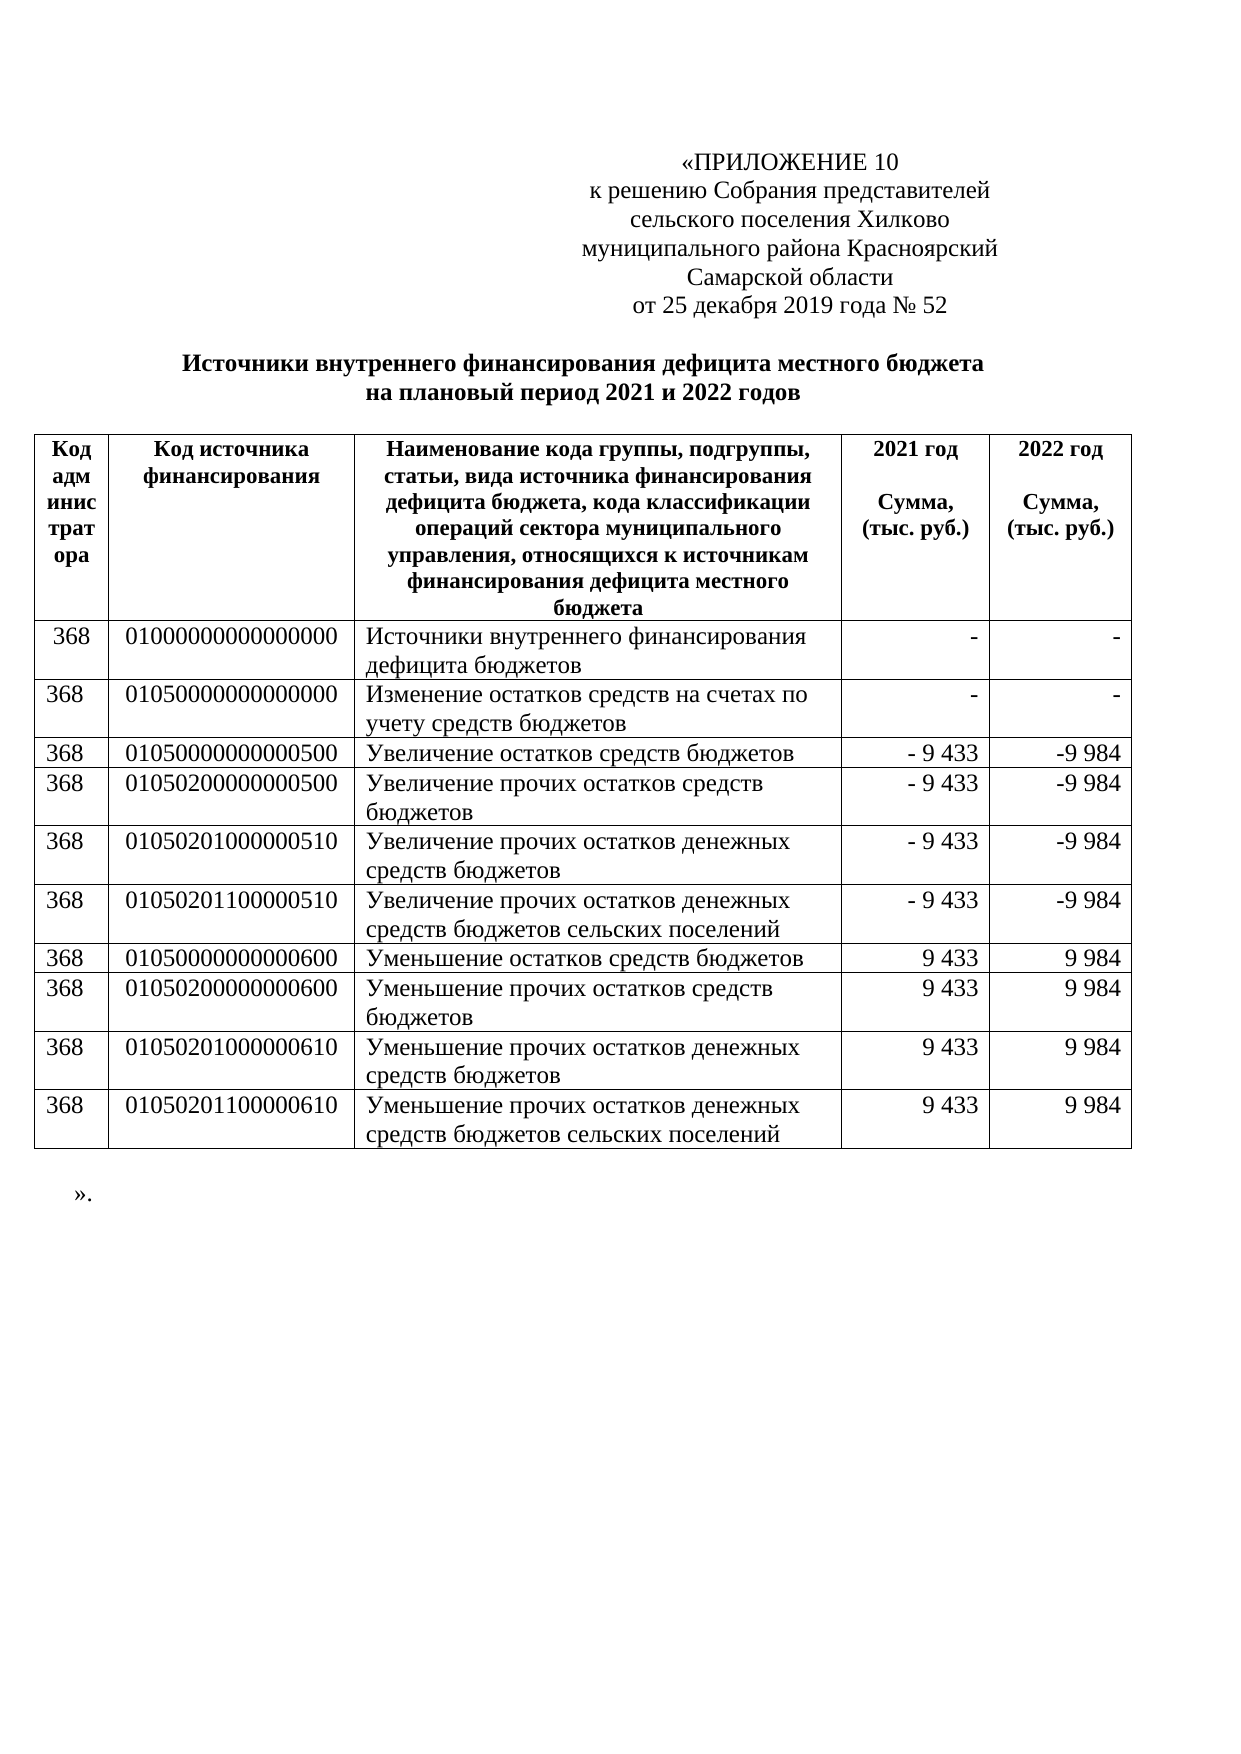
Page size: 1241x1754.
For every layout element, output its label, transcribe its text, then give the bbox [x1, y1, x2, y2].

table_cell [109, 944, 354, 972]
text от 25 декабря 2019 года № 52 [487, 291, 1092, 319]
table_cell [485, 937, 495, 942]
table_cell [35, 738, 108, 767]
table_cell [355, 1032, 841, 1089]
text к решению Собрания представителей [487, 176, 1092, 204]
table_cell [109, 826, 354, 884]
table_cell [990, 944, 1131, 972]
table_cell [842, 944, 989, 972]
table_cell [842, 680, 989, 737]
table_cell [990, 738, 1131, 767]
text «ПРИЛОЖЕНИЕ 10 [487, 147, 1092, 176]
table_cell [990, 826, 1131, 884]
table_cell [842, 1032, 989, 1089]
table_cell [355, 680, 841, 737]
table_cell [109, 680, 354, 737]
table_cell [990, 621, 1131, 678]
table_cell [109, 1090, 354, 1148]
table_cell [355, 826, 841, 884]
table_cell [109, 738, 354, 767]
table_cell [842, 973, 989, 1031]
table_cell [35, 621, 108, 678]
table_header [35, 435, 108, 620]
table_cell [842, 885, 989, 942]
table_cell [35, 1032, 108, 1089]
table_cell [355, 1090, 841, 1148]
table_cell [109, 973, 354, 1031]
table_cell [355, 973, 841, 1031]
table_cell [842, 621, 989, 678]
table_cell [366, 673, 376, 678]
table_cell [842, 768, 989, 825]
text ». [74, 1178, 1092, 1206]
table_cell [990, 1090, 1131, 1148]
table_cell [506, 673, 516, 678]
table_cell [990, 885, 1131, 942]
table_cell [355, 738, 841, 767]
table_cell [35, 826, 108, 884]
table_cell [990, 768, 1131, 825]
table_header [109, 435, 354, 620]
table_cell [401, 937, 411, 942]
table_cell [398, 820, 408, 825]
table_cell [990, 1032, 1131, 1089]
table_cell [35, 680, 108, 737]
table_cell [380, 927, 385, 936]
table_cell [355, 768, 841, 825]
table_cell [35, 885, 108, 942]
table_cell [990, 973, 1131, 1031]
text Самарской области [487, 262, 1092, 291]
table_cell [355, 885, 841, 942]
text Источники внутреннего финансирования дефицита местного бюджета [74, 348, 1092, 377]
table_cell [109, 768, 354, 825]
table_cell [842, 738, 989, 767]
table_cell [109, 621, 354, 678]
text на плановый период 2021 и 2022 годов [74, 377, 1092, 406]
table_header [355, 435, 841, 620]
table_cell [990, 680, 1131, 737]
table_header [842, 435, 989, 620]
text сельского поселения Хилково [487, 204, 1092, 233]
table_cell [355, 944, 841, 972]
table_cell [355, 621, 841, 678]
text муниципального района Красноярский [487, 233, 1092, 262]
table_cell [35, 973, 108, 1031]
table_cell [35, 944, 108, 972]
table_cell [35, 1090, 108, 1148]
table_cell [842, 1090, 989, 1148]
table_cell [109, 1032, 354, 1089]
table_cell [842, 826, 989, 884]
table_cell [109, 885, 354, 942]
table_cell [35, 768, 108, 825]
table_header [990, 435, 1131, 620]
